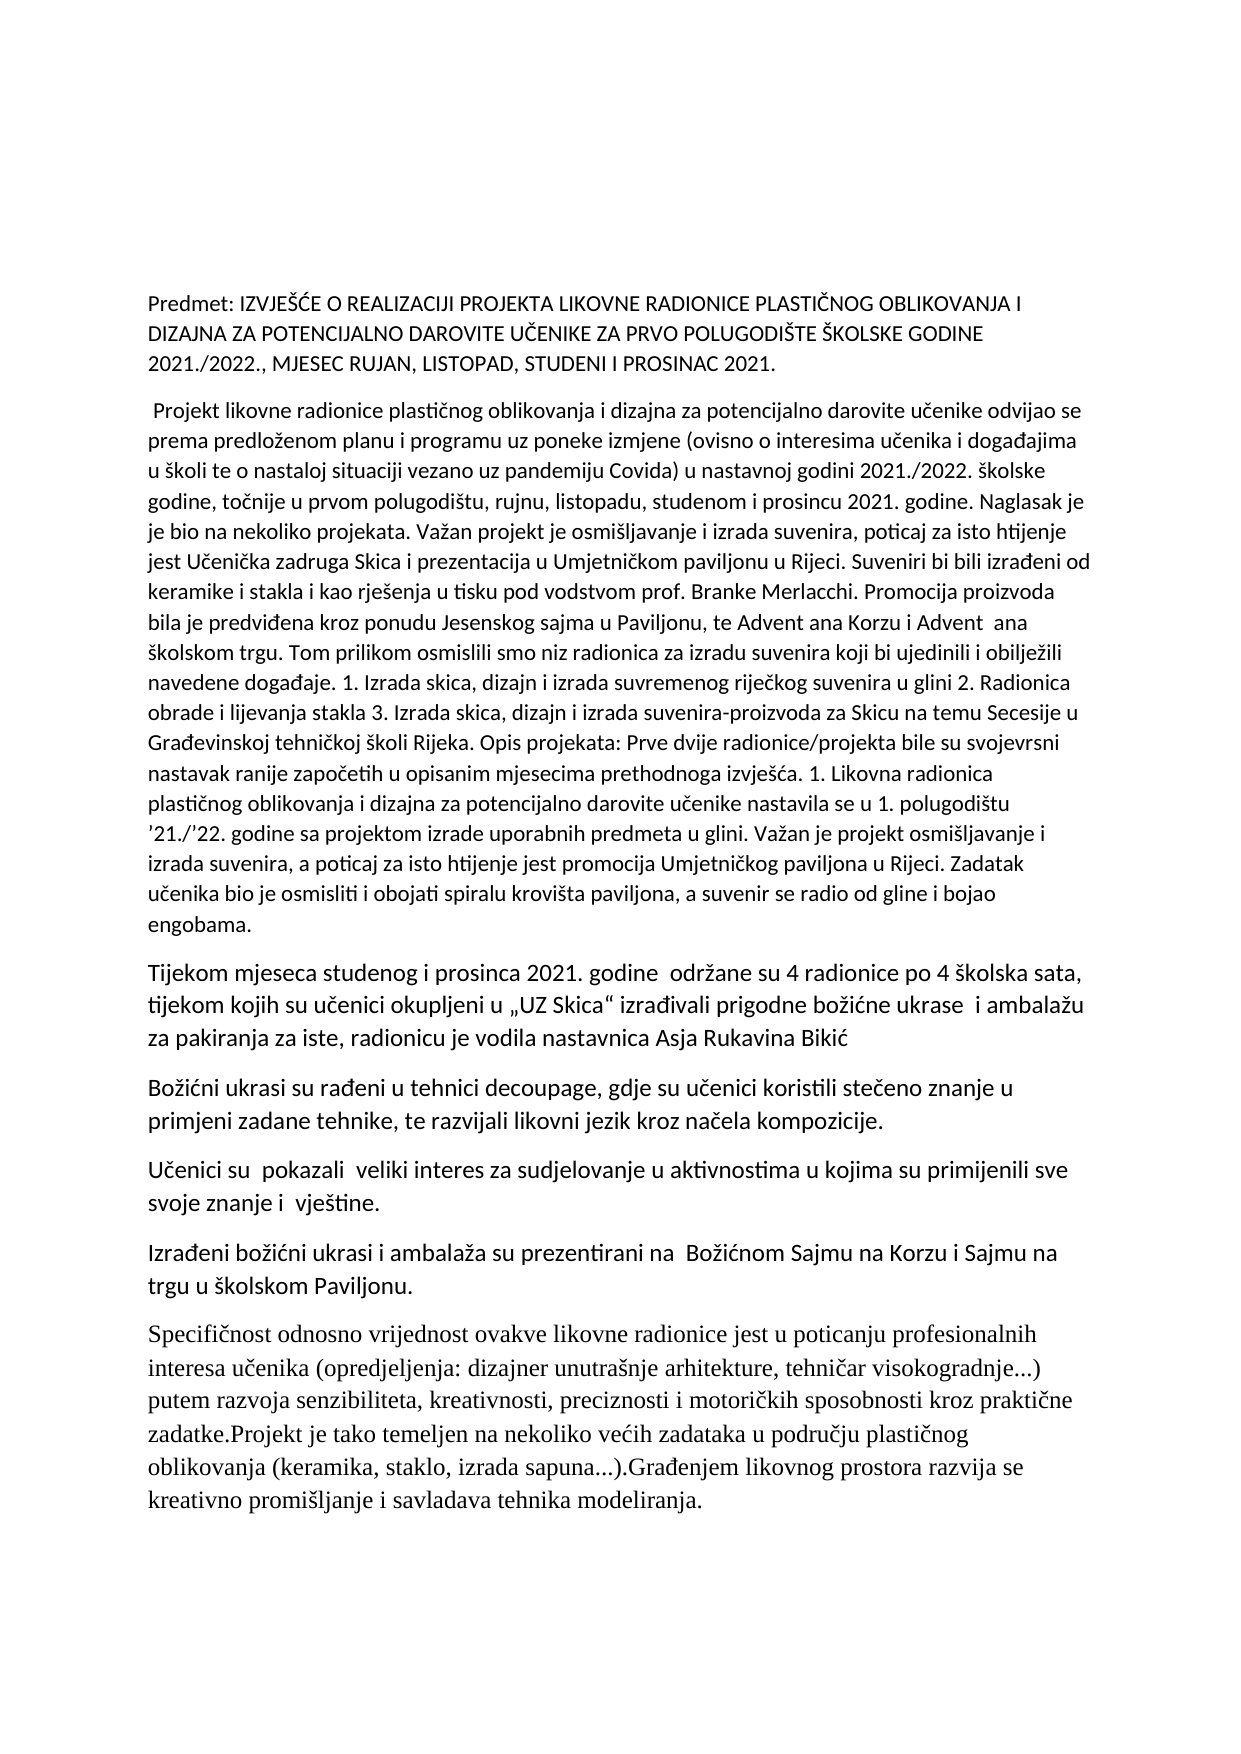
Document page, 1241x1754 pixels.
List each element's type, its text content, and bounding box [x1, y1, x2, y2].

text Učenici su pokazali veliki interes za sudjelovanje u aktivnostima u kojima su primijenili sve svoje znanje i vještine. [148, 1154, 1093, 1218]
text Božićni ukrasi su rađeni u tehnici decoupage, gdje su učenici koristili stečeno znanje u primjeni zadane tehnike, te razvijali likovni jezik kroz načela kompozicije. [148, 1072, 1093, 1136]
text Predmet: IZVJEŠĆE O REALIZACIJI PROJEKTA LIKOVNE RADIONICE PLASTIČNOG OBLIKOVANJA I DIZAJNA ZA POTENCIJALNO DAROVITE UČENIKE ZA PRVO POLUGODIŠTE ŠKOLSKE GODINE 2021./2022., MJESEC RUJAN, LISTOPAD, STUDENI I PROSINAC 2021. [148, 289, 1093, 377]
text Projekt likovne radionice plastičnog oblikovanja i dizajna za potencijalno darovite učenike odvijao se prema predloženom planu i programu uz poneke izmjene (ovisno o interesima učenika i događajima u školi te o nastaloj situaciji vezano uz pandemiju Covida) u nastavnoj godini 2021./2022. školske godine, točnije u prvom polugodištu, rujnu, listopadu, studenom i prosincu 2021. godine. Naglasak je je bio na nekoliko projekata. Važan projekt je osmišljavanje i izrada suvenira, poticaj za isto htijenje jest Učenička zadruga Skica i prezentacija u Umjetničkom paviljonu u Rijeci. Suveniri bi bili izrađeni od keramike i stakla i kao rješenja u tisku pod vodstvom prof. Branke Merlacchi. Promocija proizvoda bila je predviđena kroz ponudu Jesenskog sajma u Paviljonu, te Advent ana Korzu i Advent ana školskom trgu. Tom prilikom osmislili smo niz radionica za izradu suvenira koji bi ujedinili i obilježili navedene događaje. 1. Izrada skica, dizajn i izrada suvremenog riječkog suvenira u glini 2. Radionica obrade i lijevanja stakla 3. Izrada skica, dizajn i izrada suvenira-proizvoda za Skicu na temu Secesije u Građevinskoj tehničkoj školi Rijeka. Opis projekata: Prve dvije radionice/projekta bile su svojevrsni nastavak ranije započetih u opisanim mjesecima prethodnoga izvješća. 1. Likovna radionica plastičnog oblikovanja i dizajna za potencijalno darovite učenike nastavila se u 1. polugodištu ’21./’22. godine sa projektom izrade uporabnih predmeta u glini. Važan je projekt osmišljavanje i izrada suvenira, a poticaj za isto htijenje jest promocija Umjetničkog paviljona u Rijeci. Zadatak učenika bio je osmisliti i obojati spiralu krovišta paviljona, a suvenir se radio od gline i bojao engobama. [148, 396, 1093, 938]
text Tijekom mjeseca studenog i prosinca 2021. godine održane su 4 radionice po 4 školska sata, tijekom kojih su učenici okupljeni u „UZ Skica“ izrađivali prigodne božićne ukrase i ambalažu za pakiranja za iste, radionicu je vodila nastavnica Asja Rukavina Bikić [148, 957, 1093, 1053]
text Specifičnost odnosno vrijednost ovakve likovne radionice jest u poticanju profesionalnih interesa učenika (opredjeljenja: dizajner unutrašnje arhitekture, tehničar visokogradnje...) putem razvoja senzibiliteta, kreativnosti, preciznosti i motoričkih sposobnosti kroz praktične zadatke.Projekt je tako temeljen na nekoliko većih zadataka u području plastičnog oblikovanja (keramika, staklo, izrada sapuna...).Građenjem likovnog prostora razvija se kreativno promišljanje i savladava tehnika modeliranja. [148, 1319, 1093, 1513]
text Izrađeni božićni ukrasi i ambalaža su prezentirani na Božićnom Sajmu na Korzu i Sajmu na trgu u školskom Paviljonu. [148, 1237, 1093, 1301]
